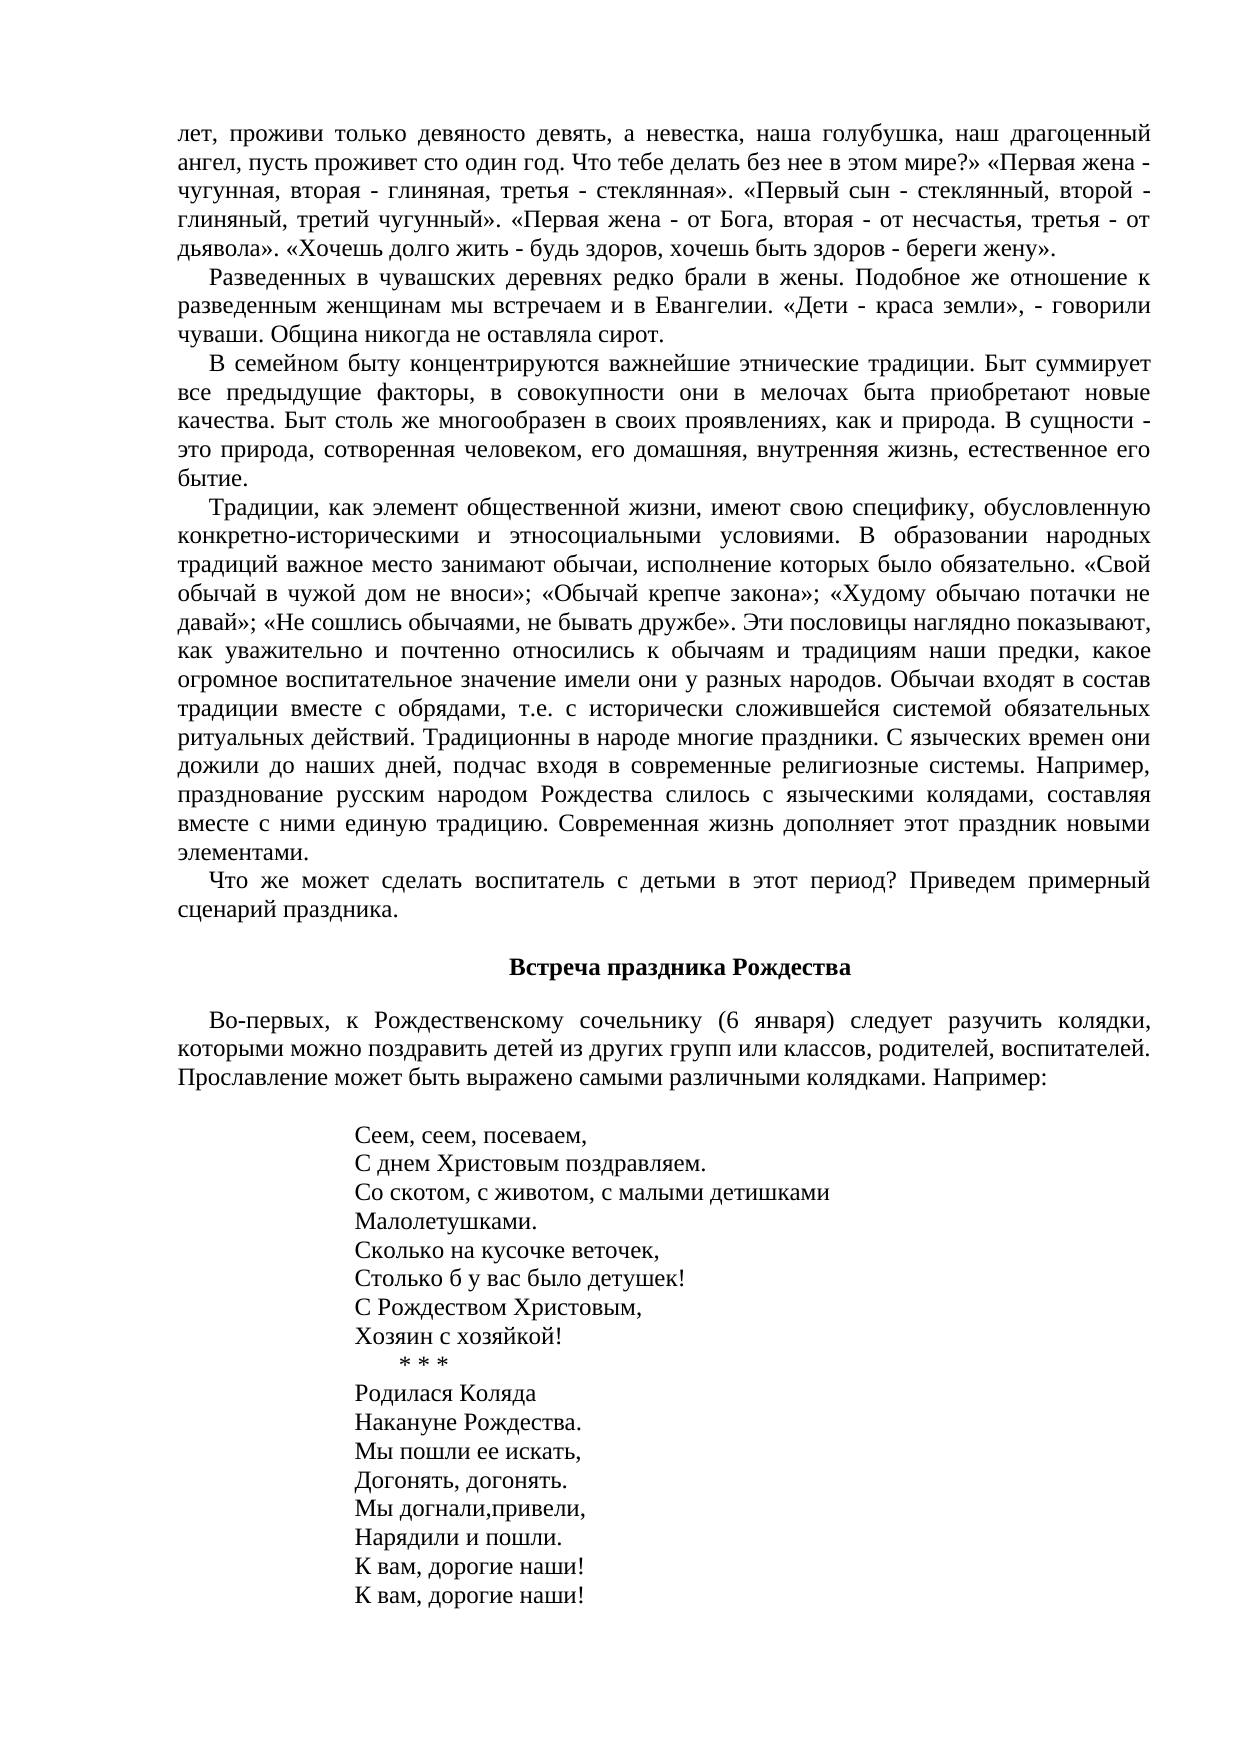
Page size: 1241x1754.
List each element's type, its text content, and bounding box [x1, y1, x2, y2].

text Нарядили и пошли. [177, 1522, 1152, 1551]
text Сеем, сеем, посеваем, [177, 1120, 1152, 1148]
text В семейном быту концентрируются важнейшие этнические традиции. Быт суммирует все предыдущие факторы, в совокупности они в мелочах быта приобретают новые качества. Быт столь же многообразен в своих проявлениях, как и природа. В сущности - это природа, сотворенная человеком, его домашняя, внутренняя жизнь, естественное его бытие. [177, 348, 1152, 492]
text Разведенных в чувашских деревнях редко брали в жены. Подобное же отношение к разведенным женщинам мы встречаем и в Евангелии. «Дети - краса земли», - говорили чуваши. Община никогда не оставляла сирот. [177, 262, 1152, 348]
text Мы догнали,привели, [177, 1493, 1152, 1522]
text Хозяин с хозяйкой! [177, 1321, 1152, 1350]
text Мы пошли ее искать, [177, 1436, 1152, 1465]
text Сколько на кусочке веточек, [177, 1235, 1152, 1263]
text Родилася Коляда [177, 1378, 1152, 1407]
text Накануне Рождества. [177, 1407, 1152, 1436]
text Традиции, как элемент общественной жизни, имеют свою специфику, обусловленную конкретно-историческими и этносоциальными условиями. В образовании народных традиций важное место занимают обычаи, исполнение которых было обязательно. «Свой обычай в чужой дом не вноси»; «Обычай крепче закона»; «Худому обычаю потачки не давай»; «Не сошлись обычаями, не бывать дружбе». Эти пословицы наглядно показывают, как уважительно и почтенно относились к обычаям и традициям наши предки, какое огромное воспитательное значение имели они у разных народов. Обычаи входят в состав традиции вместе с обрядами, т.е. с исторически сложившейся системой обязательных ритуальных действий. Традиционны в народе многие праздники. С языческих времен они дожили до наших дней, подчас входя в современные религиозные системы. Например, празднование русским народом Рождества слилось с языческими колядами, составляя вместе с ними единую традицию. Современная жизнь дополняет этот праздник новыми элементами. [177, 492, 1152, 866]
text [177, 118, 1152, 262]
text Во-первых, к Рождественскому сочельнику (6 января) следует разучить колядки, которыми можно поздравить детей из других групп или классов, родителей, воспитателей. Прославление может быть выражено самыми различными колядками. Например: [177, 1005, 1152, 1091]
text К вам, дорогие наши! [177, 1551, 1152, 1580]
text Малолетушками. [177, 1206, 1152, 1235]
text Встреча праздника Рождества [177, 952, 1152, 981]
text * * * [177, 1350, 1152, 1378]
text Столько б у вас было детушек! [177, 1263, 1152, 1292]
text С днем Христовым поздравляем. [177, 1148, 1152, 1177]
text С Рождеством Христовым, [177, 1292, 1152, 1321]
text Со скотом, с животом, с малыми детишками [177, 1177, 1152, 1206]
text К вам, дорогие наши! [177, 1580, 1152, 1608]
text Догонять, догонять. [177, 1465, 1152, 1493]
text Что же может сделать воспитатель с детьми в этот период? Приведем примерный сценарий праздника. [177, 866, 1152, 923]
